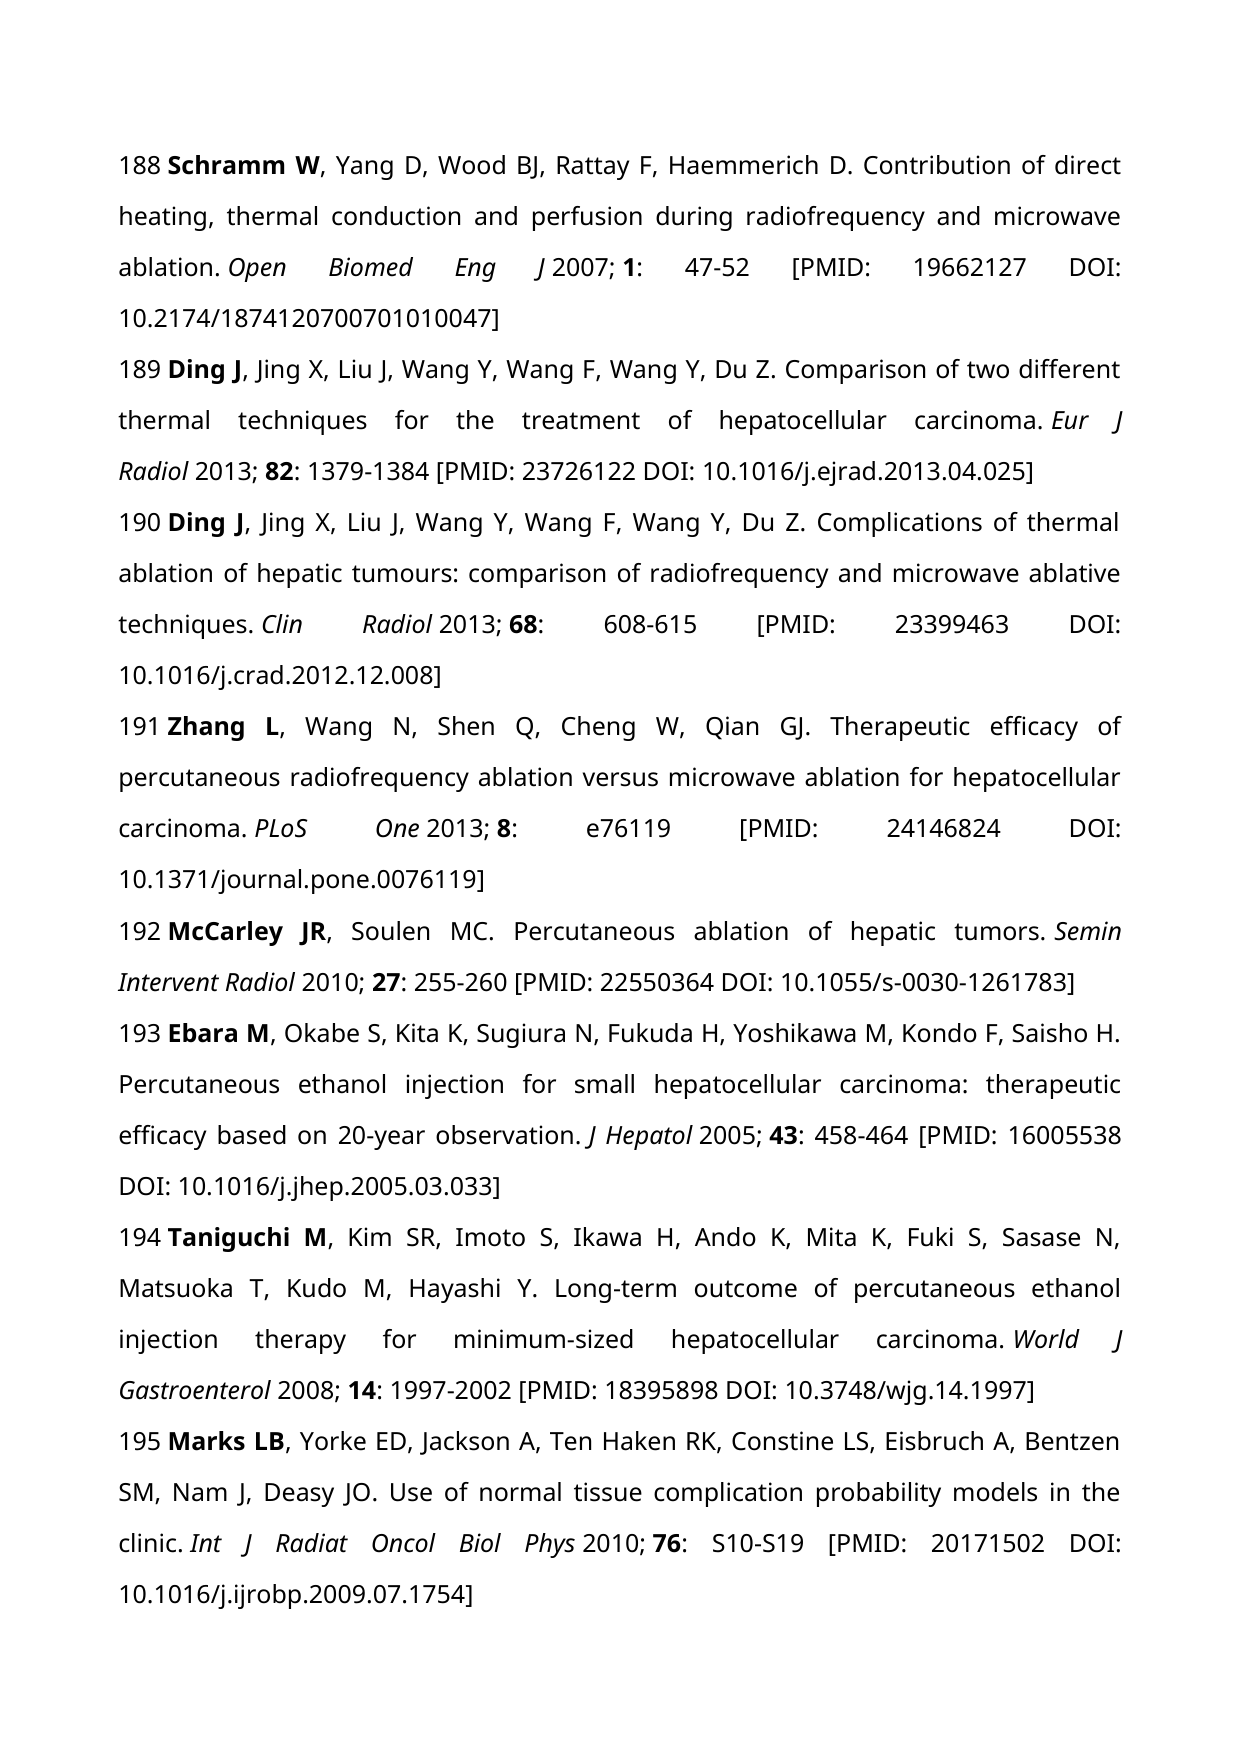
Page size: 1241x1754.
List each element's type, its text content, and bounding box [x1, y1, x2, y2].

text 195 Marks LB, Yorke ED, Jackson A, Ten Haken RK, Constine LS, Eisbruch A, Bentzen SM, Nam J, Deasy JO. Use of normal tissue complication probability models in the clinic. Int J Radiat Oncol Biol Phys 2010; 76: S10-S19 [PMID: 20171502 DOI: 10.1016/j.ijrobp.2009.07.1754] [118, 1424, 1122, 1611]
text 193 Ebara M, Okabe S, Kita K, Sugiura N, Fukuda H, Yoshikawa M, Kondo F, Saisho H. Percutaneous ethanol injection for small hepatocellular carcinoma: therapeutic efficacy based on 20-year observation. J Hepatol 2005; 43: 458-464 [PMID: 16005538 DOI: 10.1016/j.jhep.2005.03.033] [118, 1015, 1122, 1202]
text 191 Zhang L, Wang N, Shen Q, Cheng W, Qian GJ. Therapeutic efficacy of percutaneous radiofrequency ablation versus microwave ablation for hepatocellular carcinoma. PLoS One 2013; 8: e76119 [PMID: 24146824 DOI: 10.1371/journal.pone.0076119] [118, 709, 1122, 896]
text 192 McCarley JR, Soulen MC. Percutaneous ablation of hepatic tumors. Semin Intervent Radiol 2010; 27: 255-260 [PMID: 22550364 DOI: 10.1055/s-0030-1261783] [118, 913, 1122, 998]
text 189 Ding J, Jing X, Liu J, Wang Y, Wang F, Wang Y, Du Z. Comparison of two different thermal techniques for the treatment of hepatocellular carcinoma. Eur J Radiol 2013; 82: 1379-1384 [PMID: 23726122 DOI: 10.1016/j.ejrad.2013.04.025] [118, 352, 1122, 488]
text 190 Ding J, Jing X, Liu J, Wang Y, Wang F, Wang Y, Du Z. Complications of thermal ablation of hepatic tumours: comparison of radiofrequency and microwave ablative techniques. Clin Radiol 2013; 68: 608-615 [PMID: 23399463 DOI: 10.1016/j.crad.2012.12.008] [118, 505, 1122, 692]
text 188 Schramm W, Yang D, Wood BJ, Rattay F, Haemmerich D. Contribution of direct heating, thermal conduction and perfusion during radiofrequency and microwave ablation. Open Biomed Eng J 2007; 1: 47-52 [PMID: 19662127 DOI: 10.2174/1874120700701010047] [118, 148, 1122, 335]
text 194 Taniguchi M, Kim SR, Imoto S, Ikawa H, Ando K, Mita K, Fuki S, Sasase N, Matsuoka T, Kudo M, Hayashi Y. Long-term outcome of percutaneous ethanol injection therapy for minimum-sized hepatocellular carcinoma. World J Gastroenterol 2008; 14: 1997-2002 [PMID: 18395898 DOI: 10.3748/wjg.14.1997] [118, 1219, 1122, 1407]
